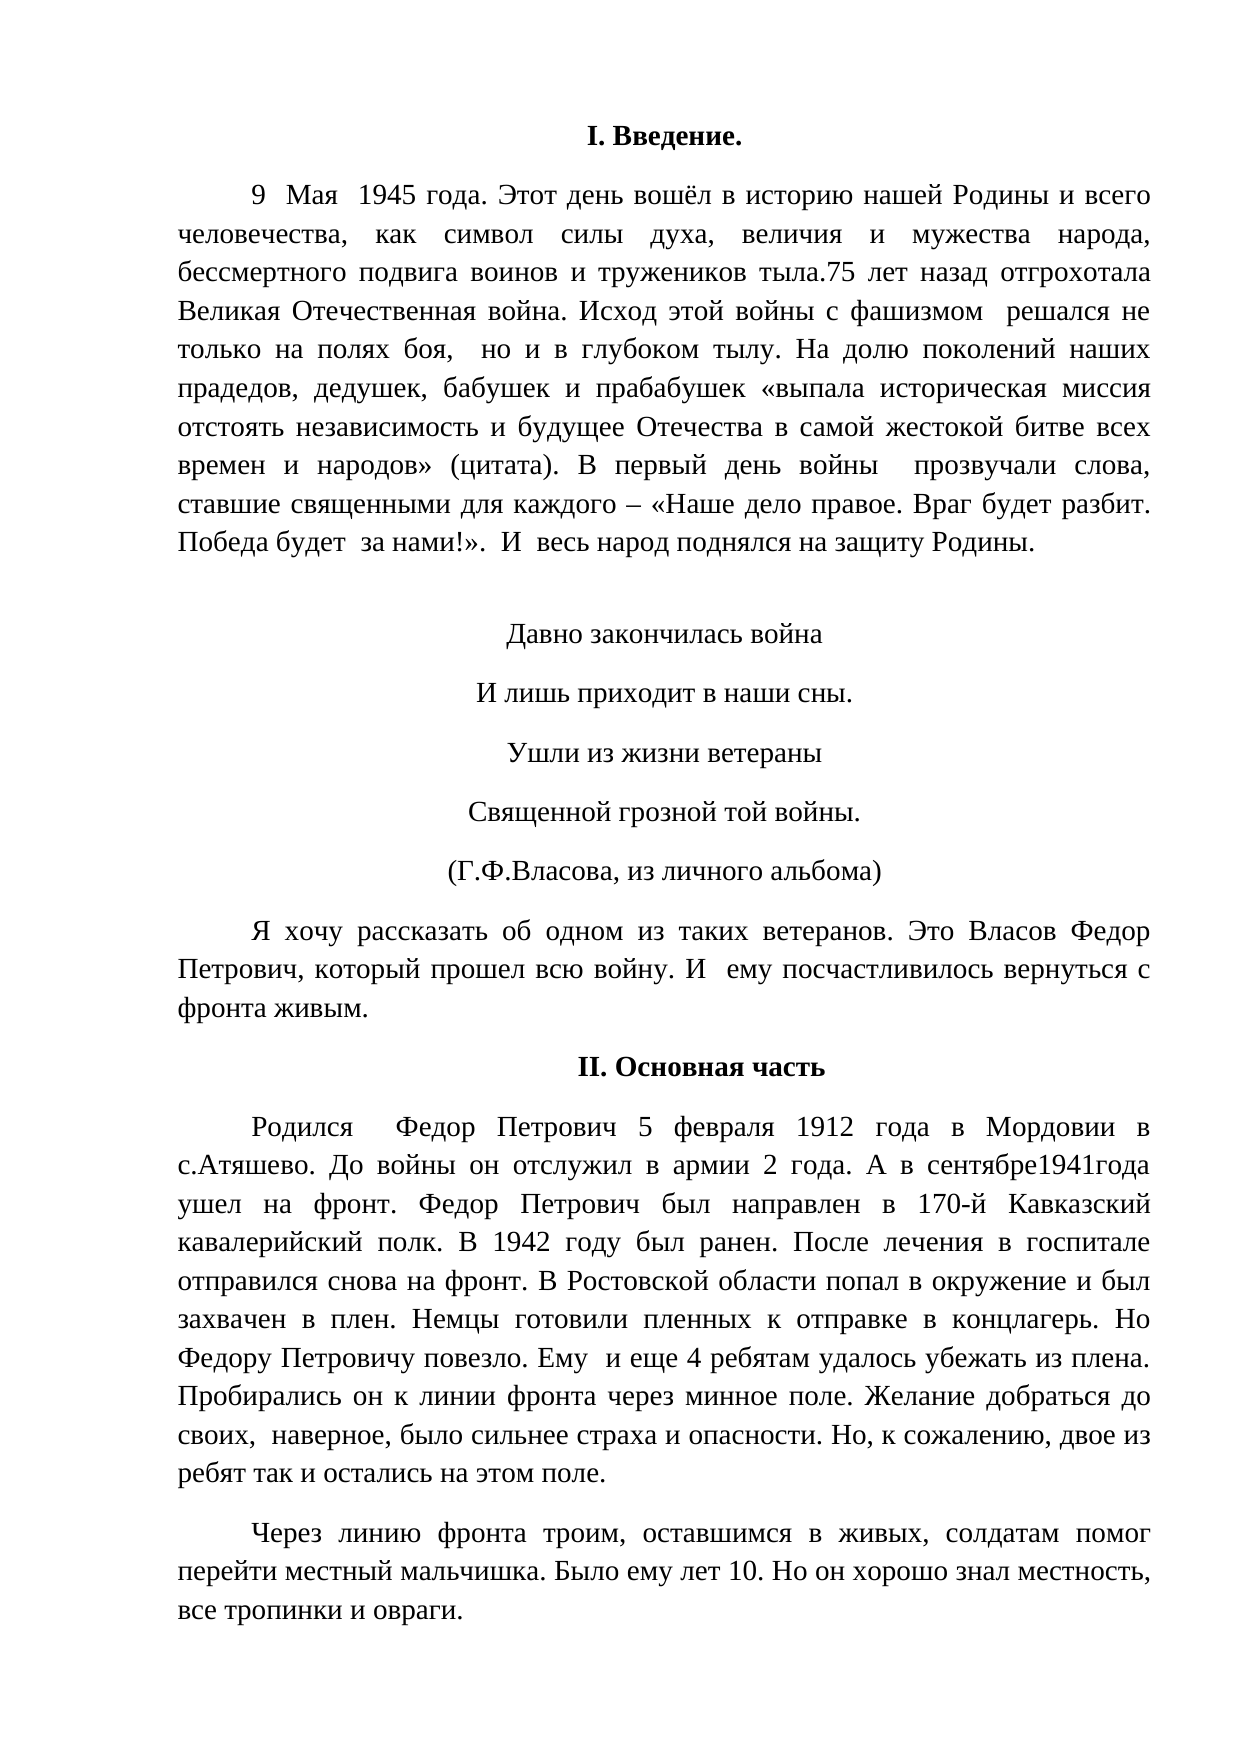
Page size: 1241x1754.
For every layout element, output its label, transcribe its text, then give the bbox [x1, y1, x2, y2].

text (Г.Ф.Власова, из личного альбома) [177, 853, 1152, 887]
text Священной грозной той войны. [177, 794, 1152, 828]
text Родился Федор Петрович 5 февраля 1912 года в Мордовии в с.Атяшево. До войны он отслужил в армии 2 года. А в сентябре1941года ушел на фронт. Федор Петрович был направлен в 170-й Кавказский кавалерийский полк. В 1942 году был ранен. После лечения в госпитале отправился снова на фронт. В Ростовской области попал в окружение и был захвачен в плен. Немцы готовили пленных к отправке в концлагерь. Но Федору Петровичу повезло. Ему и еще 4 ребятам удалось убежать из плена. Пробирались он к линии фронта через минное поле. Желание добраться до своих, наверное, было сильнее страха и опасности. Но, к сожалению, двое из ребят так и остались на этом поле. [177, 1109, 1152, 1489]
text И лишь приходит в наши сны. [177, 675, 1152, 709]
text I. Введение. [177, 118, 1152, 152]
text II. Основная часть [177, 1049, 1152, 1083]
text Я хочу рассказать об одном из таких ветеранов. Это Власов Федор Петрович, который прошел всю войну. И ему посчастливилось вернуться с фронта живым. [177, 913, 1152, 1023]
text 9 Мая 1945 года. Этот день вошёл в историю нашей Родины и всего человечества, как символ силы духа, величия и мужества народа, бессмертного подвига воинов и тружеников тыла.75 лет назад отгрохотала Великая Отечественная война. Исход этой войны с фашизмом решался не только на полях боя, но и в глубоком тылу. На долю поколений наших прадедов, дедушек, бабушек и прабабушек «выпала историческая миссия отстоять независимость и будущее Отечества в самой жестокой битве всех времен и народов» (цитата). В первый день войны прозвучали слова, ставшие священными для каждого – «Наше дело правое. Враг будет разбит. Победа будет за нами!». И весь народ поднялся на защиту Родины. [177, 177, 1152, 558]
text Ушли из жизни ветераны [177, 735, 1152, 768]
text Давно закончилась война [177, 616, 1152, 649]
text Через линию фронта троим, оставшимся в живых, солдатам помог перейти местный мальчишка. Было ему лет 10. Но он хорошо знал местность, все тропинки и овраги. [177, 1515, 1152, 1626]
